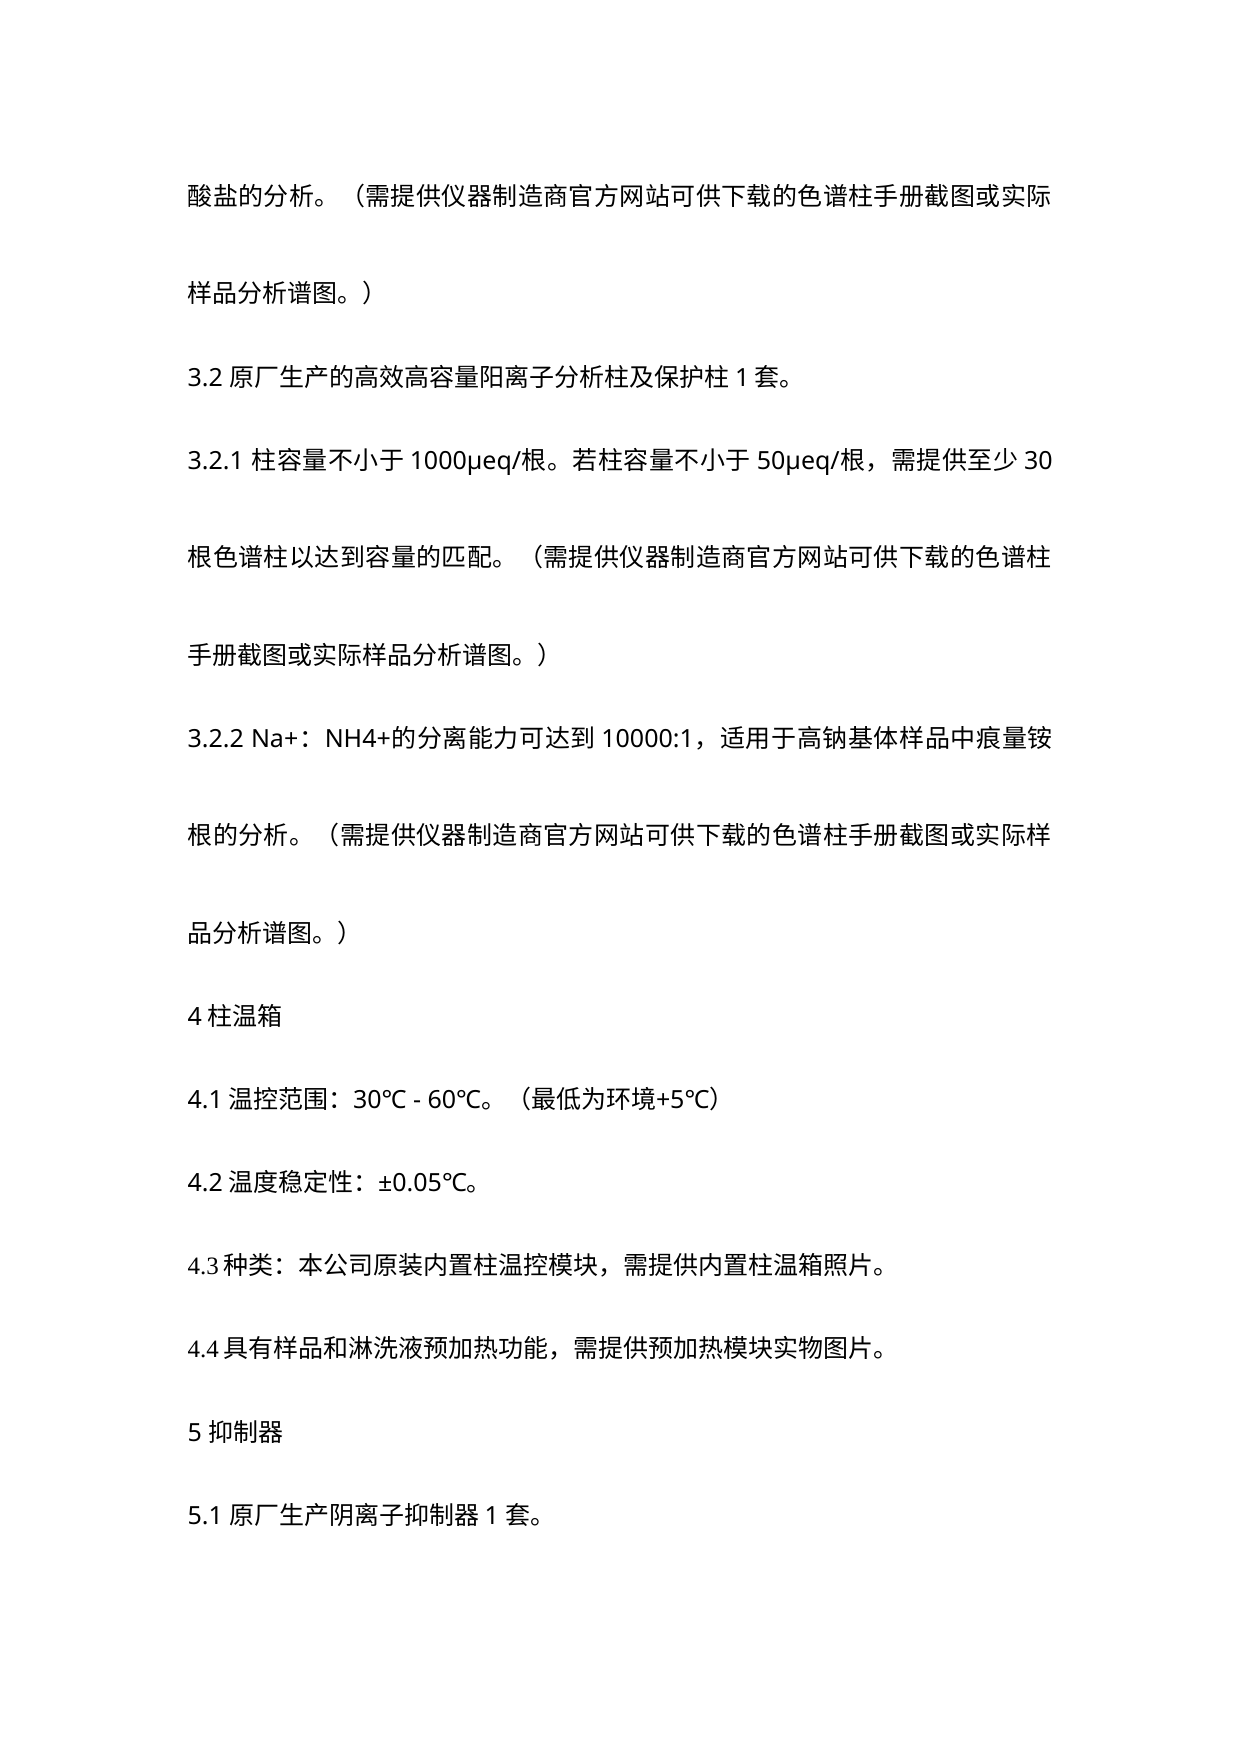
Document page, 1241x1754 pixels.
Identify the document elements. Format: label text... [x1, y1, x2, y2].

text 4柱温箱 [187, 982, 1053, 1047]
text 5 抑制器 [187, 1398, 1053, 1463]
text 4.2温度稳定性：±0.05℃。 [187, 1148, 1053, 1213]
text 4.1温控范围：30℃ - 60℃。（最低为环境+5℃） [187, 1065, 1053, 1130]
text 4.4具有样品和淋洗液预加热功能，需提供预加热模块实物图片。 [187, 1314, 1053, 1379]
text 5.1 原厂生产阴离子抑制器1 套。 [187, 1481, 1053, 1546]
text 3.2.2 Na+：NH4+的分离能力可达到10000:1，适用于高钠基体样品中痕量铵根的分析。（需提供仪器制造商官方网站可供下载的色谱柱手册截图或实际样品分析谱图。） [187, 704, 1053, 964]
text 3.2 原厂生产的高效高容量阳离子分析柱及保护柱 1套。 [187, 343, 1053, 408]
text 4.3种类：本公司原装内置柱温控模块，需提供内置柱温箱照片。 [187, 1231, 1053, 1296]
text 3.2.1 柱容量不小于1000μeq/根。若柱容量不小于50μeq/根，需提供至少30根色谱柱以达到容量的匹配。（需提供仪器制造商官方网站可供下载的色谱柱手册截图或实际样品分析谱图。） [187, 426, 1053, 686]
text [187, 162, 1053, 324]
